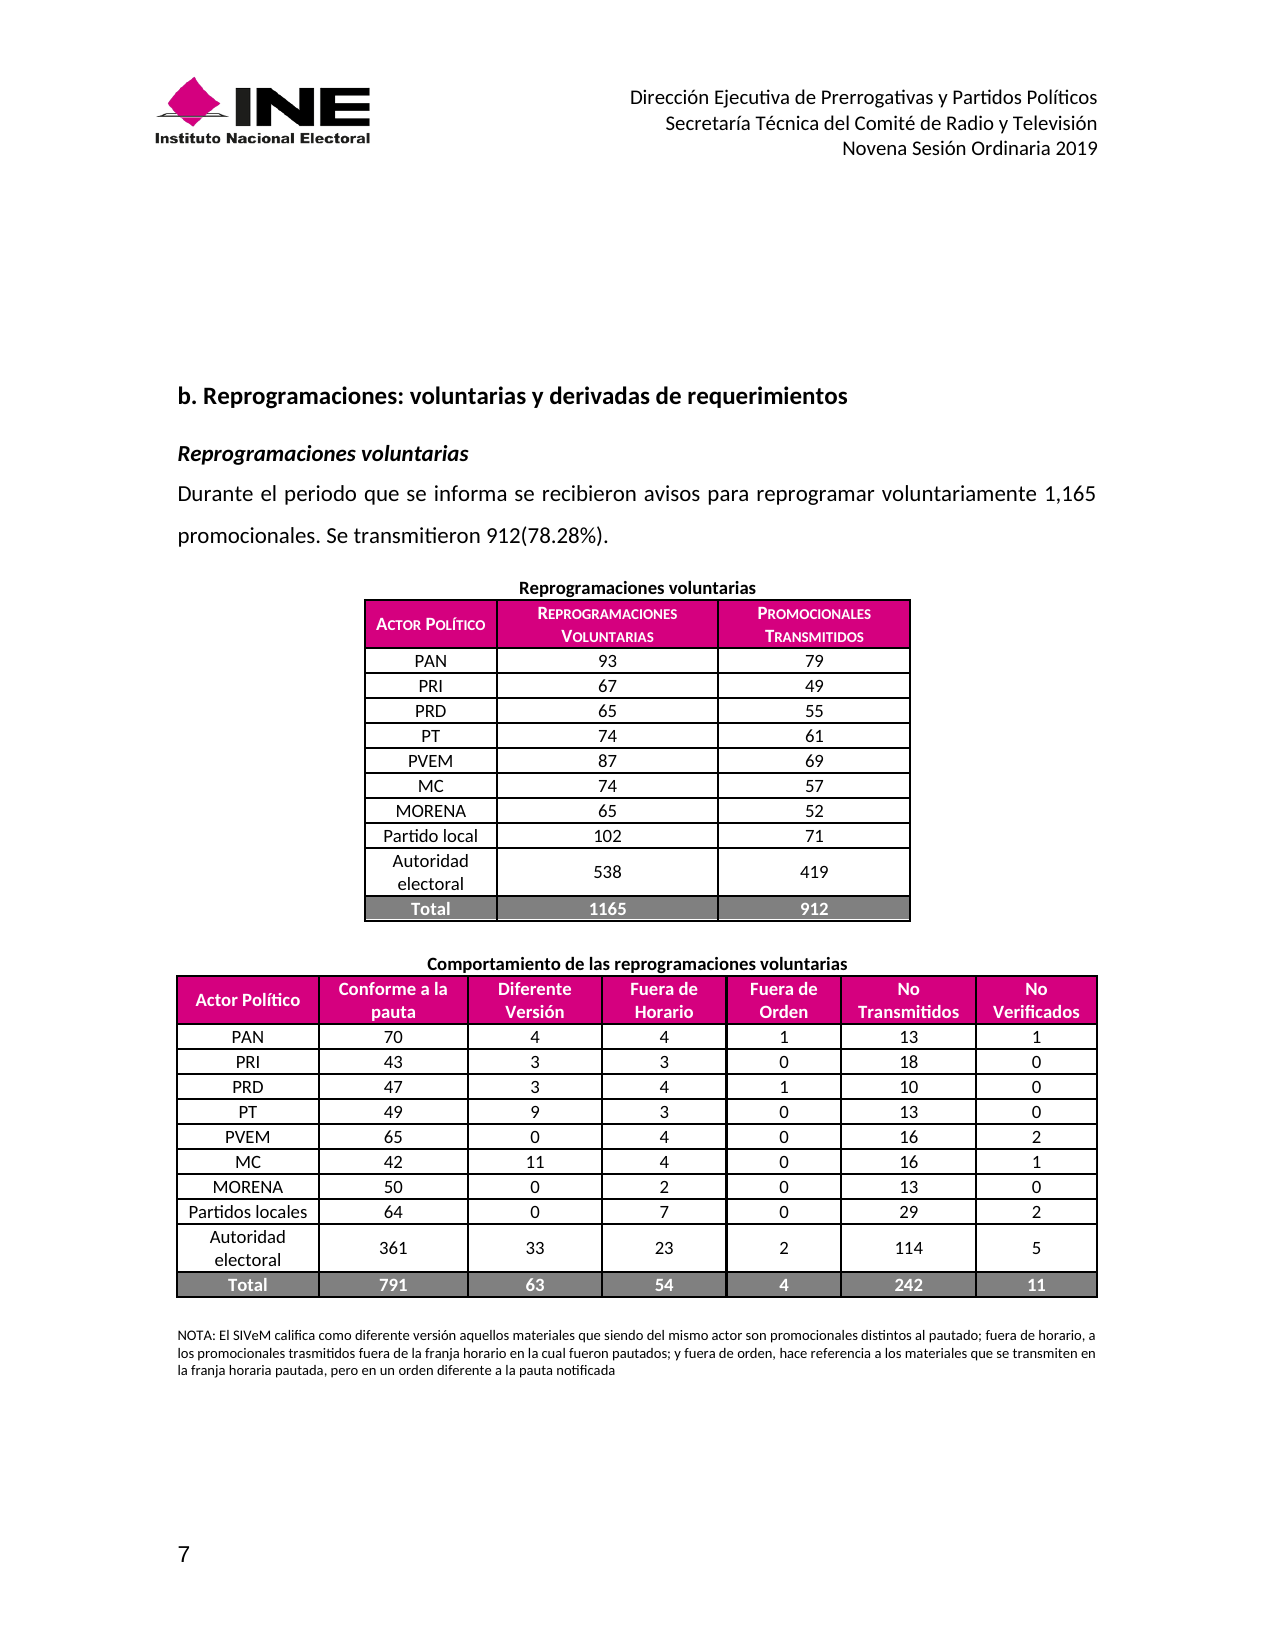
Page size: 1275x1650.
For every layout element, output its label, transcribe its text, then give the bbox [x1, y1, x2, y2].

table_cell 2 [603, 1175, 725, 1198]
text NOTA: El SIVeM califica como diferente versión aquellos materiales que siendo del mismo actor son promocionales distintos al pautado; fuera de horario, a los promocionales trasmitidos fuera de la franja horario en la cual fueron pautados; y fuera de orden, hace referencia a los materiales que se transmiten en la franja horaria pautada, pero en un orden diferente a la pauta notificada [177, 1326, 1098, 1379]
table_cell 9 [469, 1100, 601, 1123]
table_cell 74 [498, 724, 717, 747]
table_cell PRI [366, 674, 496, 697]
table_cell 0 [728, 1150, 840, 1173]
table_header No Verificados [977, 977, 1096, 1023]
table_cell 70 [320, 1025, 467, 1048]
table_cell 42 [320, 1150, 467, 1173]
table_cell 57 [719, 774, 909, 797]
text b. Reprogramaciones: voluntarias y derivadas de requerimientos [177, 380, 1098, 411]
table_cell 11 [469, 1150, 601, 1173]
table_header Diferente Versión [469, 977, 601, 1023]
table_cell 65 [498, 799, 717, 822]
table_header Promocionales Transmitidos [719, 601, 909, 647]
table_cell 49 [320, 1100, 467, 1123]
table_cell 4 [603, 1125, 725, 1148]
table_cell 4 [603, 1025, 725, 1048]
table_cell Autoridad electoral [178, 1225, 318, 1271]
table_cell 0 [728, 1175, 840, 1198]
table_cell 1 [977, 1150, 1096, 1173]
table_cell 114 [842, 1225, 975, 1271]
table_cell 4 [728, 1273, 840, 1296]
table_cell 0 [728, 1200, 840, 1223]
table_cell 55 [719, 699, 909, 722]
table_cell 4 [469, 1025, 601, 1048]
table_cell 54 [603, 1273, 725, 1296]
table_cell 52 [719, 799, 909, 822]
table_cell 69 [719, 749, 909, 772]
table_cell 13 [842, 1100, 975, 1123]
table_cell PAN [366, 649, 496, 672]
table_cell 43 [320, 1050, 467, 1073]
table_cell 0 [977, 1050, 1096, 1073]
table_cell 1,165 [498, 897, 717, 919]
table_cell 912 [719, 897, 909, 919]
table_cell 79 [719, 649, 909, 672]
table_cell 1 [728, 1075, 840, 1098]
table_cell 0 [977, 1100, 1096, 1123]
text Comportamiento de las reprogramaciones voluntarias [177, 952, 1098, 975]
table_cell 361 [320, 1225, 467, 1271]
table_cell 65 [498, 699, 717, 722]
table_cell 87 [498, 749, 717, 772]
table_cell 791 [320, 1273, 467, 1296]
table_cell MC [178, 1150, 318, 1173]
table_cell 67 [498, 674, 717, 697]
table_cell PVEM [366, 749, 496, 772]
text Durante el periodo que se informa se recibieron avisos para reprogramar voluntariamente 1,165 promocionales. Se transmitieron 912(78.28%). [177, 479, 1098, 549]
picture [153, 73, 370, 147]
table_cell 61 [719, 724, 909, 747]
table_cell 0 [469, 1175, 601, 1198]
table_cell 50 [320, 1175, 467, 1198]
table_cell 18 [842, 1050, 975, 1073]
table_header No Transmitidos [842, 977, 975, 1023]
table_cell 10 [842, 1075, 975, 1098]
table_cell 47 [320, 1075, 467, 1098]
table_cell 71 [719, 824, 909, 847]
table_cell 93 [498, 649, 717, 672]
table_cell Total [178, 1273, 318, 1296]
table_cell 33 [469, 1225, 601, 1271]
table_cell 1 [977, 1025, 1096, 1048]
table_header Fuera de Orden [728, 977, 840, 1023]
table_cell PRD [178, 1075, 318, 1098]
table_header Actor Político [366, 601, 496, 647]
table_cell 0 [469, 1125, 601, 1148]
table_cell 64 [320, 1200, 467, 1223]
table_cell Partido local [366, 824, 496, 847]
table_cell 0 [469, 1200, 601, 1223]
table_cell 49 [719, 674, 909, 697]
table_cell MORENA [366, 799, 496, 822]
table_cell 538 [498, 849, 717, 894]
table_cell 4 [603, 1150, 725, 1173]
table_cell 419 [719, 849, 909, 894]
table_cell PT [178, 1100, 318, 1123]
table_cell PAN [178, 1025, 318, 1048]
table_cell 2 [977, 1125, 1096, 1148]
table_cell PRI [178, 1050, 318, 1073]
table_header Reprogramaciones Voluntarias [498, 601, 717, 647]
table_cell 7 [603, 1200, 725, 1223]
table_header Actor Político [178, 977, 318, 1023]
table_cell 0 [728, 1100, 840, 1123]
table_cell 16 [842, 1150, 975, 1173]
table_cell PRD [366, 699, 496, 722]
table_cell 63 [469, 1273, 601, 1296]
table_cell 3 [603, 1100, 725, 1123]
table_cell 5 [977, 1225, 1096, 1271]
table_cell 4 [603, 1075, 725, 1098]
table_cell MORENA [178, 1175, 318, 1198]
table_header Conforme a la pauta [320, 977, 467, 1023]
table_cell 23 [603, 1225, 725, 1271]
table_cell PT [366, 724, 496, 747]
table_cell PVEM [178, 1125, 318, 1148]
table_cell 2 [977, 1200, 1096, 1223]
table_header Fuera de Horario [603, 977, 725, 1023]
text Reprogramaciones voluntarias [177, 576, 1098, 599]
table_cell 65 [320, 1125, 467, 1148]
table_cell 0 [977, 1075, 1096, 1098]
table_cell Autoridad electoral [366, 849, 496, 894]
table_cell 242 [842, 1273, 975, 1296]
table_cell 0 [728, 1125, 840, 1148]
table_cell 0 [977, 1175, 1096, 1198]
table_cell 13 [842, 1025, 975, 1048]
table_cell Partidos locales [178, 1200, 318, 1223]
table_cell Total [366, 897, 496, 919]
table_cell 29 [842, 1200, 975, 1223]
table_cell 3 [603, 1050, 725, 1073]
table_cell 102 [498, 824, 717, 847]
table_cell 16 [842, 1125, 975, 1148]
table_cell 2 [728, 1225, 840, 1271]
table_cell 3 [469, 1050, 601, 1073]
table_cell MC [366, 774, 496, 797]
table_cell 3 [469, 1075, 601, 1098]
table_cell 0 [728, 1050, 840, 1073]
table_cell 74 [498, 774, 717, 797]
text Reprogramaciones voluntarias [177, 439, 1098, 467]
table_cell 1 [728, 1025, 840, 1048]
table_cell 11 [977, 1273, 1096, 1296]
table_cell 13 [842, 1175, 975, 1198]
